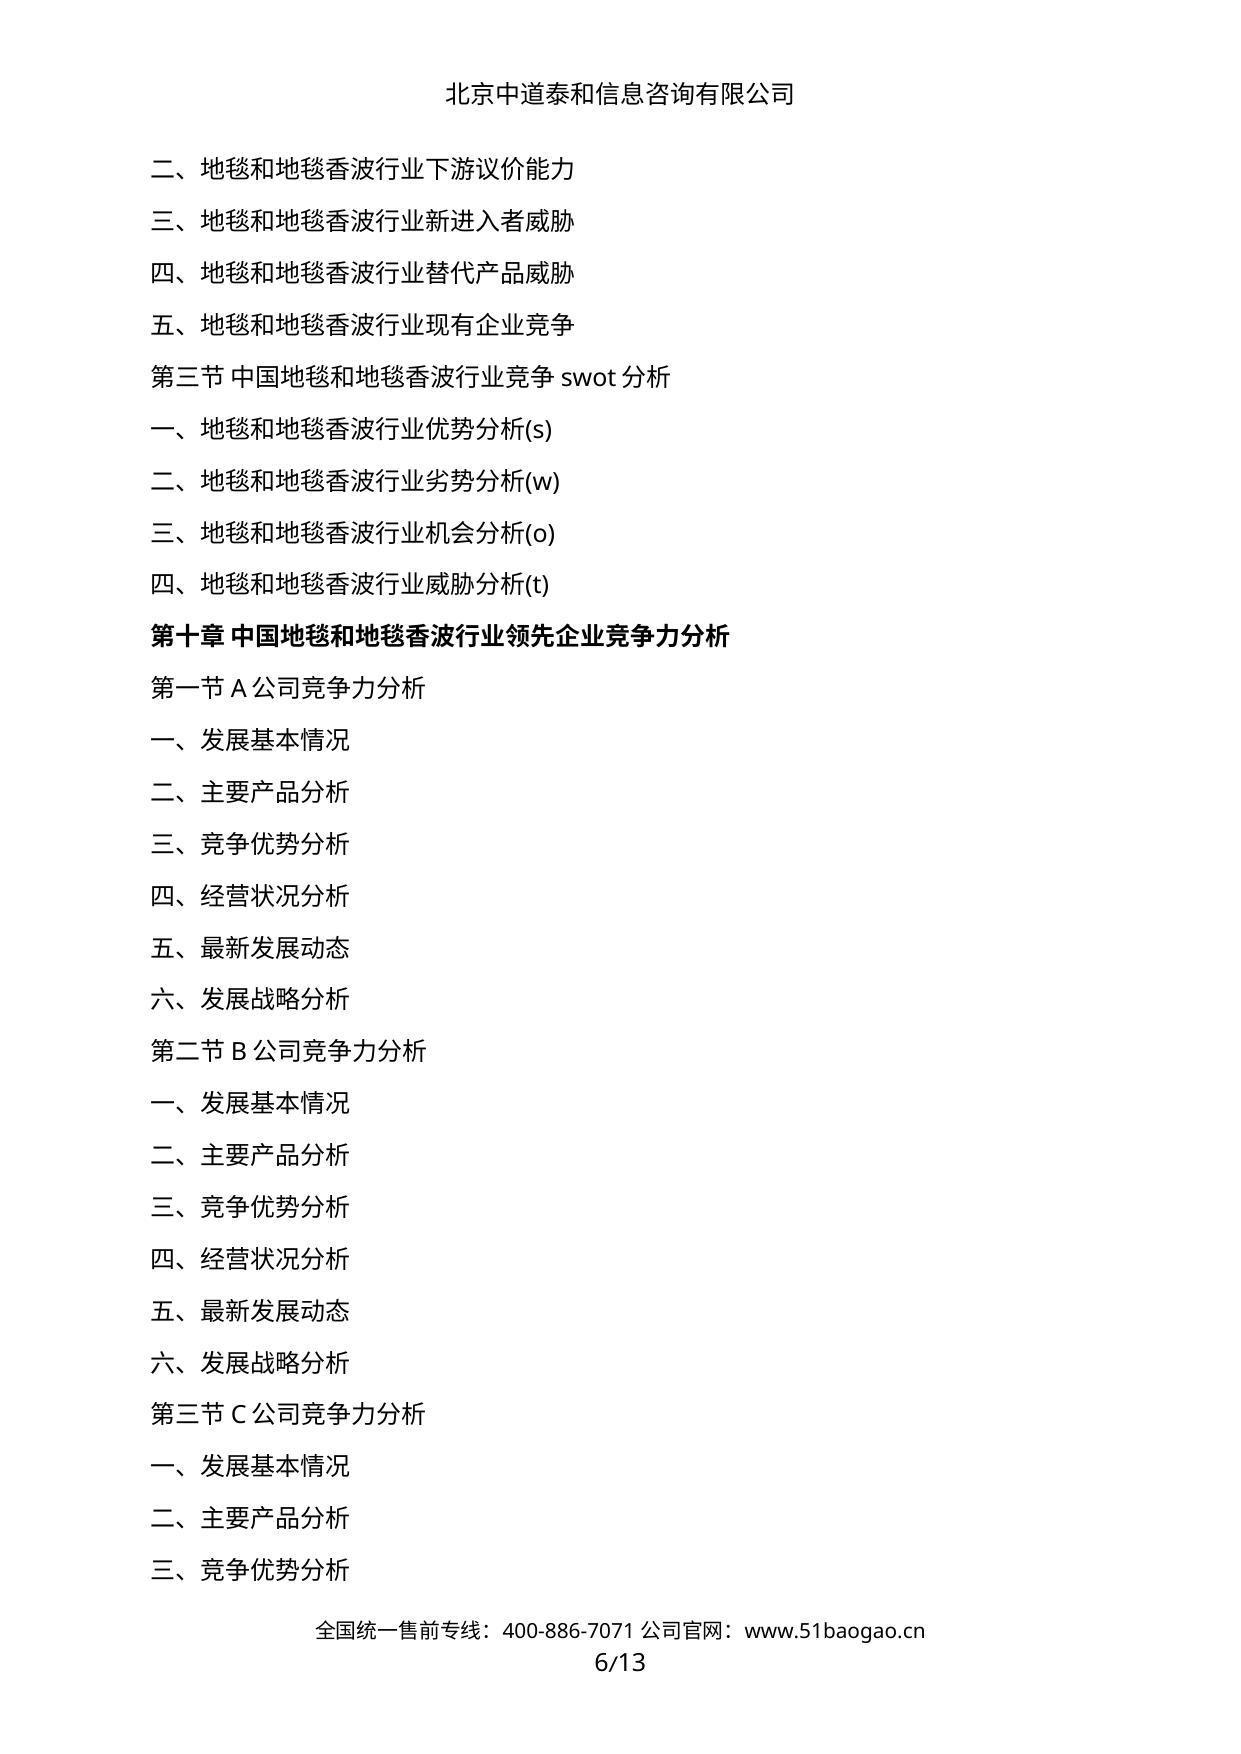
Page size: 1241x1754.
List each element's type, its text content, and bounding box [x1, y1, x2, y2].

text 四、经营状况分析 [150, 876, 1090, 912]
text 三、地毯和地毯香波行业新进入者威胁 [150, 202, 1090, 238]
text 一、发展基本情况 [150, 1447, 1090, 1483]
text 第二节 B公司竞争力分析 [150, 1032, 1090, 1068]
text 第一节 A公司竞争力分析 [150, 669, 1090, 705]
text 二、地毯和地毯香波行业劣势分析(w) [150, 461, 1090, 497]
text 二、主要产品分析 [150, 1136, 1090, 1172]
text 五、最新发展动态 [150, 928, 1090, 964]
text 三、竞争优势分析 [150, 1551, 1090, 1587]
text 一、地毯和地毯香波行业优势分析(s) [150, 409, 1090, 446]
text 四、地毯和地毯香波行业替代产品威胁 [150, 254, 1090, 290]
text 六、发展战略分析 [150, 1343, 1090, 1379]
text 三、竞争优势分析 [150, 1187, 1090, 1224]
text 四、地毯和地毯香波行业威胁分析(t) [150, 565, 1090, 601]
text 三、地毯和地毯香波行业机会分析(o) [150, 513, 1090, 549]
text 第三节 中国地毯和地毯香波行业竞争swot分析 [150, 357, 1090, 394]
text 第三节 C公司竞争力分析 [150, 1395, 1090, 1431]
text 五、地毯和地毯香波行业现有企业竞争 [150, 306, 1090, 342]
text 二、主要产品分析 [150, 772, 1090, 809]
text 一、发展基本情况 [150, 721, 1090, 757]
text 二、主要产品分析 [150, 1499, 1090, 1535]
text 第十章 中国地毯和地毯香波行业领先企业竞争力分析 [150, 617, 1090, 653]
text 一、发展基本情况 [150, 1084, 1090, 1120]
text 六、发展战略分析 [150, 980, 1090, 1016]
text 三、竞争优势分析 [150, 824, 1090, 861]
text 二、地毯和地毯香波行业下游议价能力 [150, 150, 1090, 186]
text 五、最新发展动态 [150, 1291, 1090, 1327]
text 四、经营状况分析 [150, 1239, 1090, 1276]
